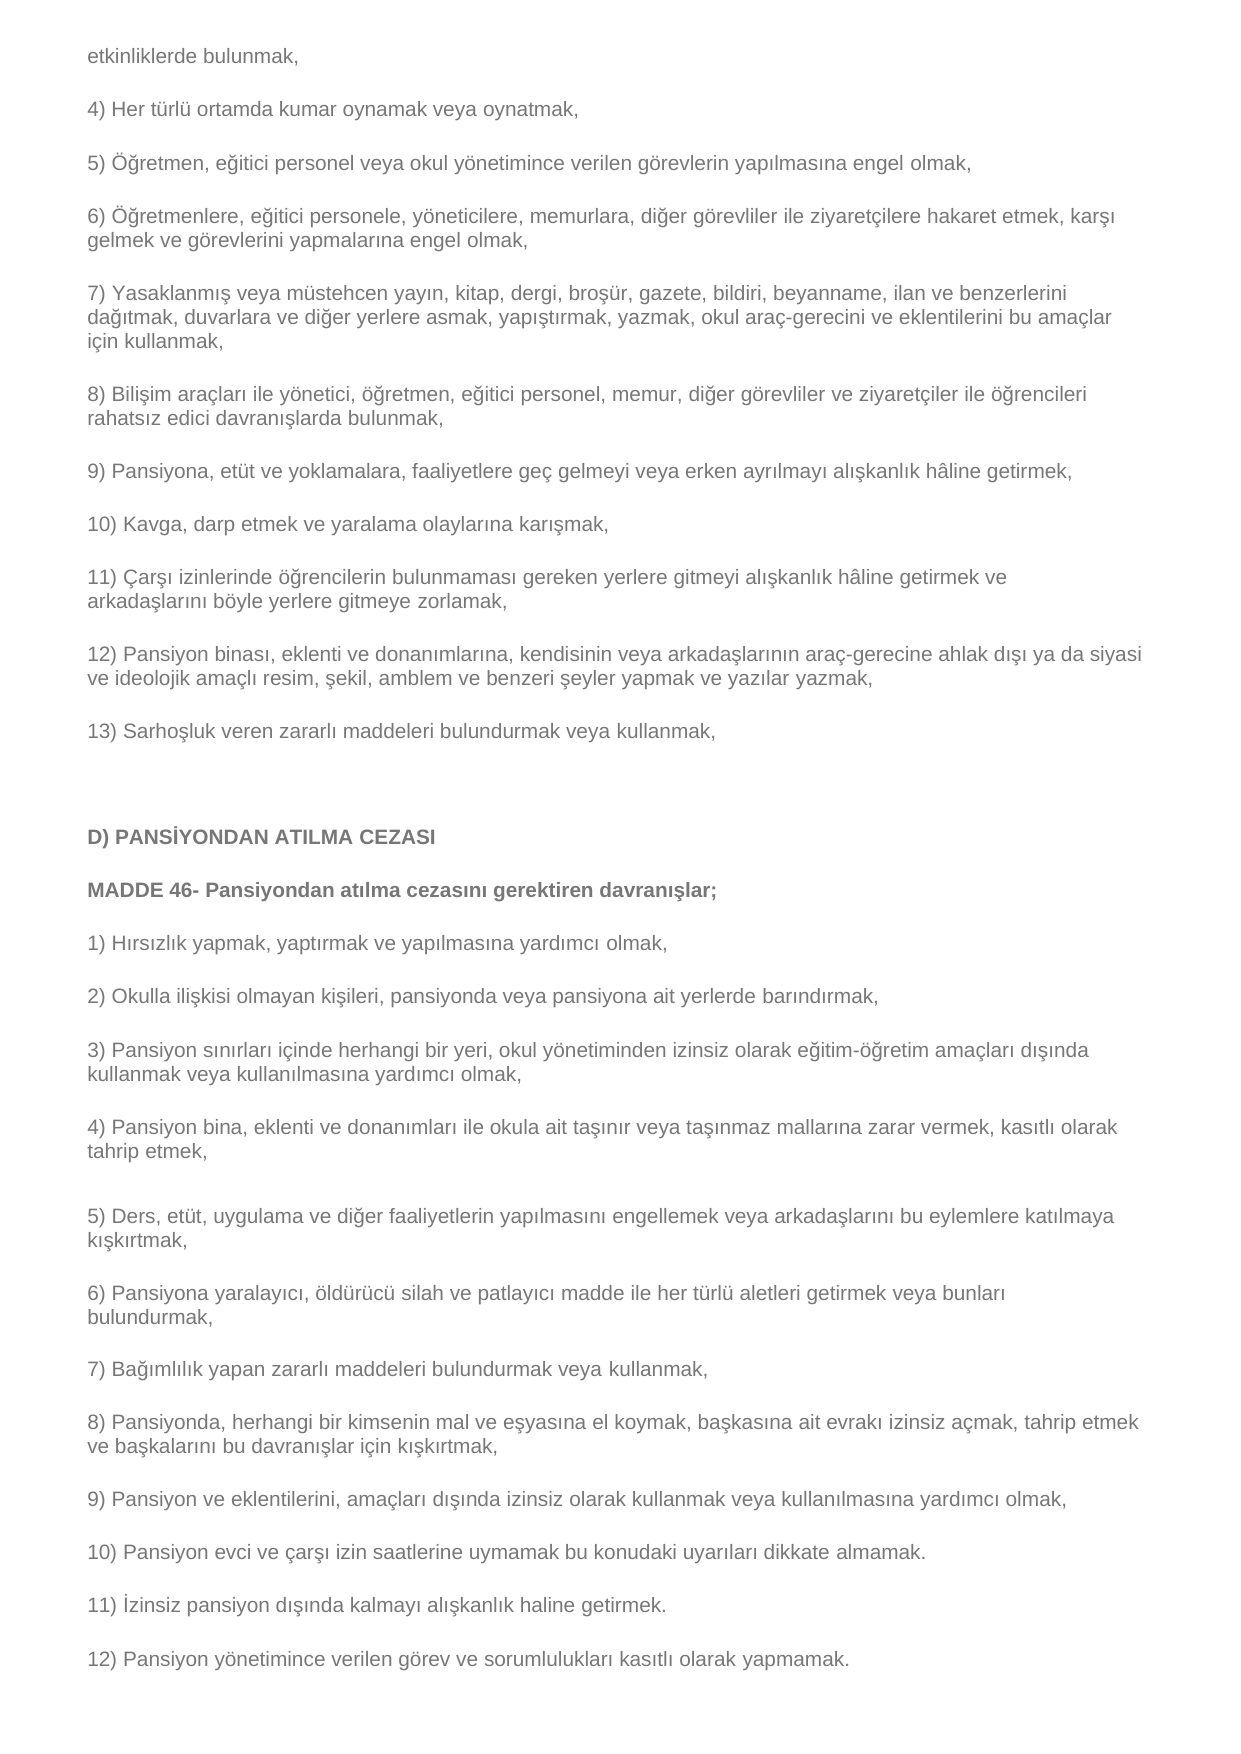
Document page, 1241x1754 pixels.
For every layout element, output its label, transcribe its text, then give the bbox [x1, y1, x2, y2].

list Pansiyonda, herhangi bir kimsenin mal ve eşyasına el koymak, başkasına ait evrakı izinsiz açmak, tahrip etmek ve başkalarını bu davranışlar için kışkırtmak, [87, 1410, 1140, 1458]
list Bilişim araçları ile yönetici, öğretmen, eğitici personel, memur, diğer görevliler ve ziyaretçiler ile öğrencileri rahatsız edici davranışlarda bulunmak, [87, 382, 1107, 429]
list Pansiyon sınırları içinde herhangi bir yeri, okul yönetiminden izinsiz olarak eğitim-öğretim amaçları dışında kullanmak veya kullanılmasına yardımcı olmak, [87, 1037, 1139, 1085]
list Bağımlılık yapan zararlı maddeleri bulundurmak veya kullanmak, [87, 1357, 1165, 1381]
list Yasaklanmış veya müstehcen yayın, kitap, dergi, broşür, gazete, bildiri, beyanname, ilan ve benzerlerini dağıtmak, duvarlara ve diğer yerlere asmak, yapıştırmak, yazmak, okul araç-gerecini ve eklentilerini bu amaçlar için kullanmak, [87, 281, 1131, 352]
list Ders, etüt, uygulama ve diğer faaliyetlerin yapılmasını engellemek veya arkadaşlarını bu eylemlere katılmaya kışkırtmak, [87, 1203, 1143, 1251]
list Pansiyona, etüt ve yoklamalara, faaliyetlere geç gelmeyi veya erken ayrılmayı alışkanlık hâline getirmek, [87, 459, 1105, 483]
list Pansiyon binası, eklenti ve donanımlarına, kendisinin veya arkadaşlarının araç-gerecine ahlak dışı ya da siyasi ve ideolojik amaçlı resim, şekil, amblem ve benzeri şeyler yapmak ve yazılar yazmak, [87, 642, 1152, 689]
list Çarşı izinlerinde öğrencilerin bulunmaması gereken yerlere gitmeyi alışkanlık hâline getirmek ve arkadaşlarını böyle yerlere gitmeye zorlamak, [87, 565, 1129, 613]
list Okulla ilişkisi olmayan kişileri, pansiyonda veya pansiyona ait yerlerde barındırmak, [87, 984, 1165, 1008]
list Pansiyon ve eklentilerini, amaçları dışında izinsiz olarak kullanmak veya kullanılmasına yardımcı olmak, [87, 1487, 1122, 1511]
text MADDE 46- Pansiyondan atılma cezasını gerektiren davranışlar; [87, 878, 1165, 902]
list Pansiyon evci ve çarşı izin saatlerine uymamak bu konudaki uyarıları dikkate almamak. [87, 1540, 1165, 1564]
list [87, 44, 1107, 68]
list Hırsızlık yapmak, yaptırmak ve yapılmasına yardımcı olmak, [87, 931, 1165, 955]
list İzinsiz pansiyon dışında kalmayı alışkanlık haline getirmek. [87, 1593, 1165, 1617]
list Pansiyon bina, eklenti ve donanımları ile okula ait taşınır veya taşınmaz mallarına zarar vermek, kasıtlı olarak tahrip etmek, [87, 1114, 1119, 1162]
list Kavga, darp etmek ve yaralama olaylarına karışmak, [87, 512, 1165, 536]
list Pansiyon yönetimince verilen görev ve sorumlulukları kasıtlı olarak yapmamak. [87, 1646, 1165, 1670]
list Pansiyona yaralayıcı, öldürücü silah ve patlayıcı madde ile her türlü aletleri getirmek veya bunları bulundurmak, [87, 1281, 1127, 1328]
subtitle PANSİYONDAN ATILMA CEZASI [87, 825, 1165, 849]
list Öğretmen, eğitici personel veya okul yönetimince verilen görevlerin yapılmasına engel olmak, [87, 150, 1165, 174]
list Sarhoşluk veren zararlı maddeleri bulundurmak veya kullanmak, [87, 719, 1165, 743]
list Her türlü ortamda kumar oynamak veya oynatmak, [87, 97, 1165, 121]
list Öğretmenlere, eğitici personele, yöneticilere, memurlara, diğer görevliler ile ziyaretçilere hakaret etmek, karşı gelmek ve görevlerini yapmalarına engel olmak, [87, 203, 1118, 251]
